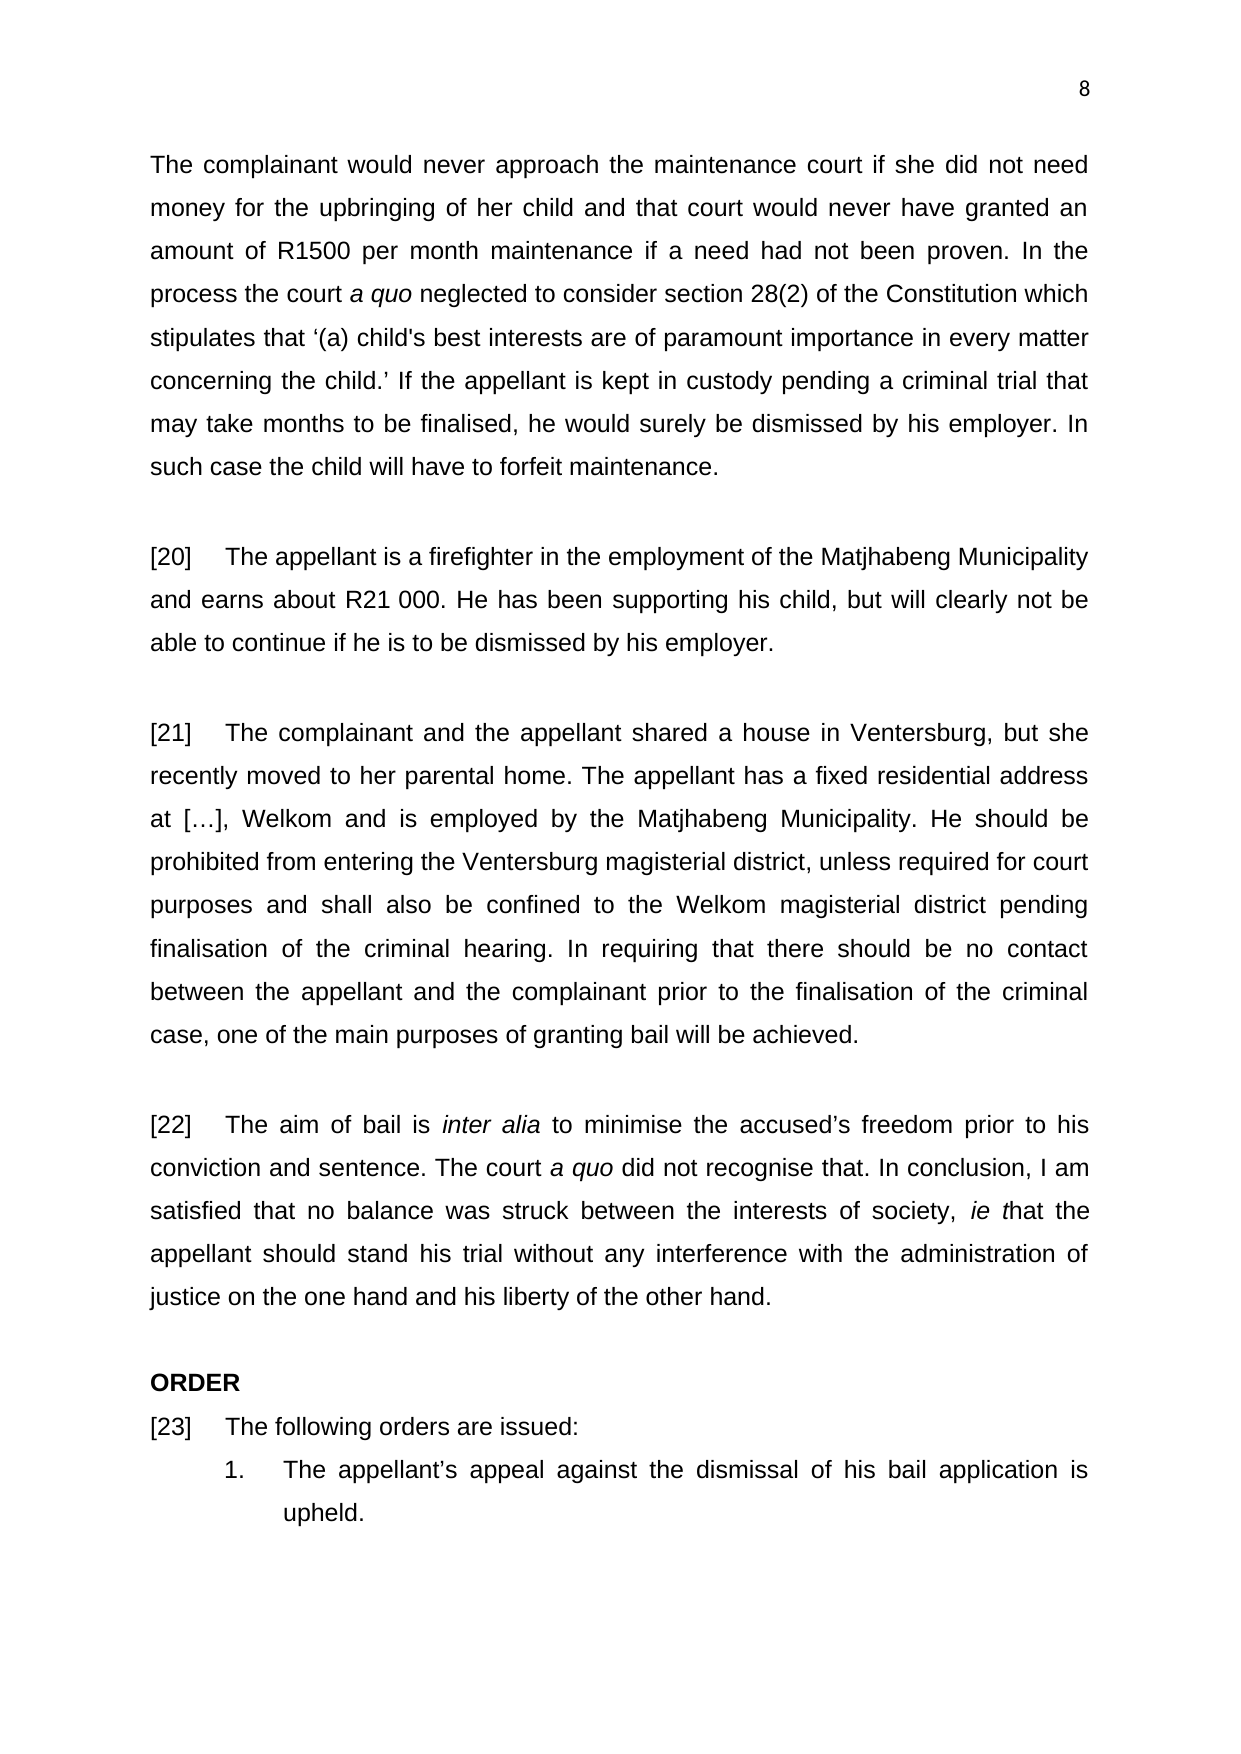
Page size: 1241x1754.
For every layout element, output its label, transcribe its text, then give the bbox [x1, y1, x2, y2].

text [20] The appellant is a firefighter in the employment of the Matjhabeng Municipality and earns about R21 000. He has been supporting his child, but will clearly not be able to continue if he is to be dismissed by his employer. [150, 542, 1090, 657]
text 1. The appellant’s appeal against the dismissal of his bail application is upheld. [224, 1455, 1090, 1527]
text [150, 150, 1090, 481]
text [22] The aim of bail is inter alia to minimise the accused’s freedom prior to his conviction and sentence. The court a quo did not recognise that. In conclusion, I am satisfied that no balance was struck between the interests of society, ie that the appellant should stand his trial without any interference with the administration of justice on the one hand and his liberty of the other hand. [150, 1110, 1090, 1311]
text [21] The complainant and the appellant shared a house in Ventersburg, but she recently moved to her parental home. The appellant has a fixed residential address at […], Welkom and is employed by the Matjhabeng Municipality. He should be prohibited from entering the Ventersburg magisterial district, unless required for court purposes and shall also be confined to the Welkom magisterial district pending finalisation of the criminal hearing. In requiring that there should be no contact between the appellant and the complainant prior to the finalisation of the criminal case, one of the main purposes of granting bail will be achieved. [150, 718, 1090, 1048]
list ORDER [150, 1368, 1090, 1397]
text [23] The following orders are issued: [150, 1412, 1090, 1440]
